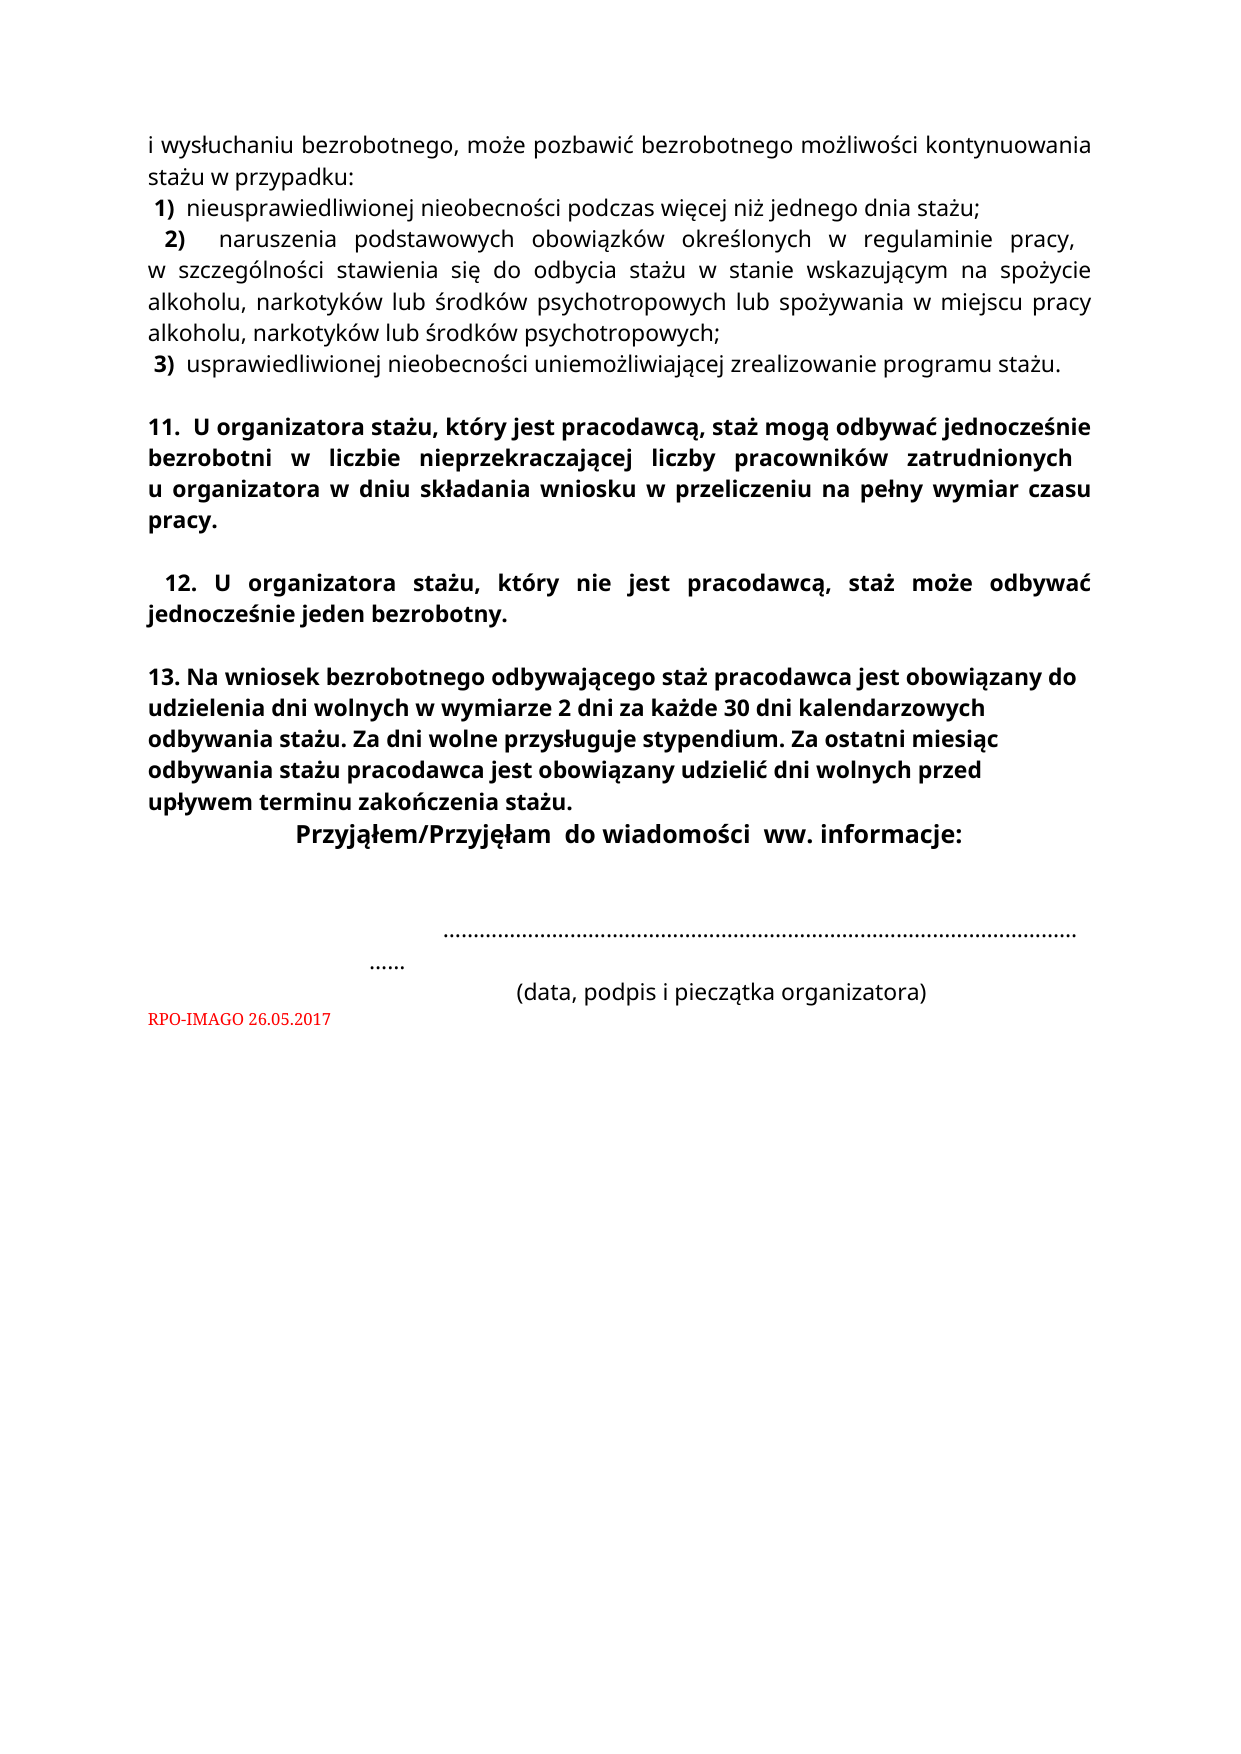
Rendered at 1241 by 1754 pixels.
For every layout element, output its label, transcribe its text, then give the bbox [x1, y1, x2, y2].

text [148, 129, 1093, 192]
text RPO-IMAGO 26.05.2017 [148, 1007, 1093, 1030]
text ………………………………………………………………………………………………… [369, 913, 1093, 976]
text 3) usprawiedliwionej nieobecności uniemożliwiającej zrealizowanie programu stażu. [148, 348, 1093, 379]
text 12. U organizatora stażu, który nie jest pracodawcą, staż może odbywać jednocześnie jeden bezrobotny. [148, 567, 1093, 629]
text 2) naruszenia podstawowych obowiązków określonych w regulaminie pracy, w szczególności stawienia się do odbycia stażu w stanie wskazującym na spożycie alkoholu, narkotyków lub środków psychotropowych lub spożywania w miejscu pracy alkoholu, narkotyków lub środków psychotropowych; [148, 223, 1093, 348]
text Przyjąłem/Przyjęłam do wiadomości ww. informacje: [295, 817, 1093, 851]
text 1) nieusprawiedliwionej nieobecności podczas więcej niż jednego dnia stażu; [148, 192, 1093, 223]
text 11. U organizatora stażu, który jest pracodawcą, staż mogą odbywać jednocześnie bezrobotni w liczbie nieprzekraczającej liczby pracowników zatrudnionych u organizatora w dniu składania wniosku w przeliczeniu na pełny wymiar czasu pracy. [148, 411, 1093, 536]
text 13. Na wniosek bezrobotnego odbywającego staż pracodawca jest obowiązany do udzielenia dni wolnych w wymiarze 2 dni za każde 30 dni kalendarzowych odbywania stażu. Za dni wolne przysługuje stypendium. Za ostatni miesiąc odbywania stażu pracodawca jest obowiązany udzielić dni wolnych przed upływem terminu zakończenia stażu. [148, 661, 1093, 817]
text (data, podpis i pieczątka organizatora) [443, 976, 1093, 1007]
